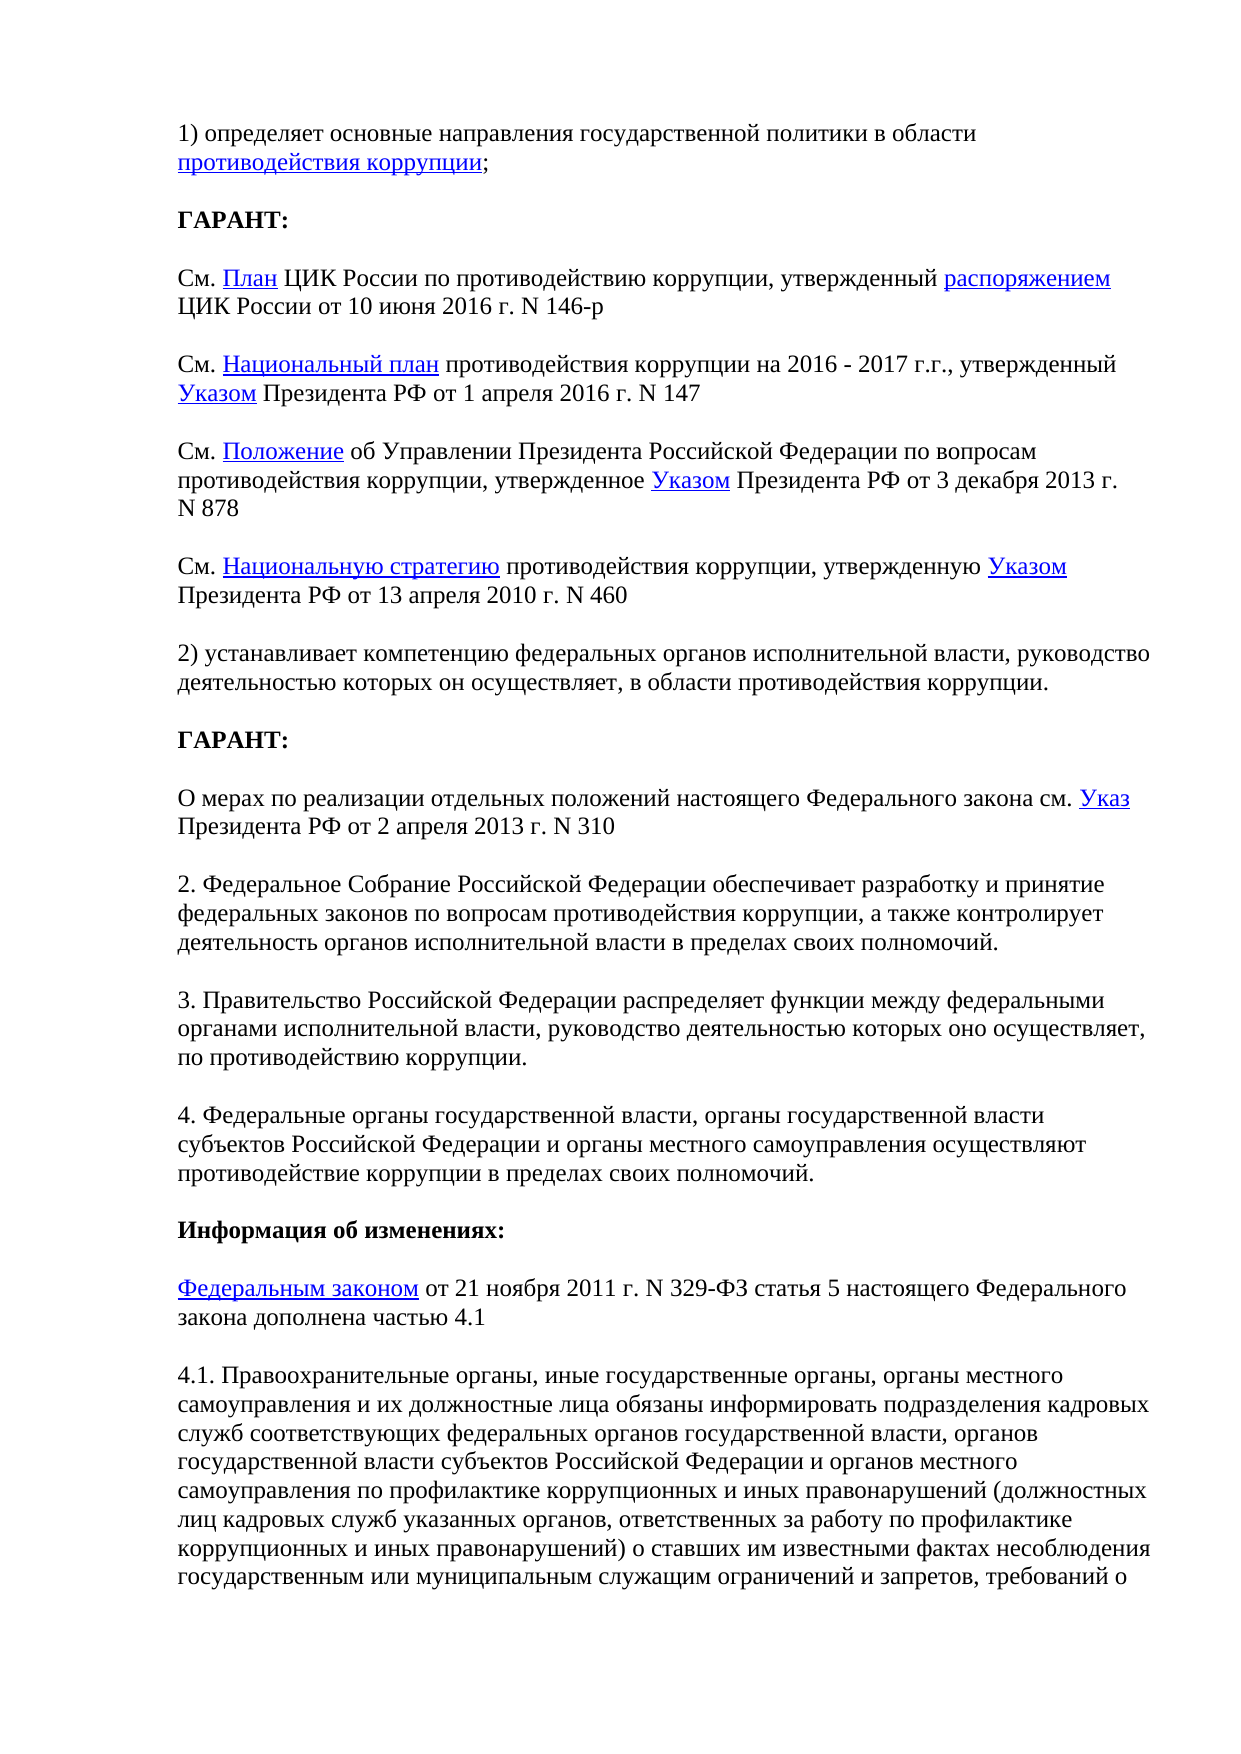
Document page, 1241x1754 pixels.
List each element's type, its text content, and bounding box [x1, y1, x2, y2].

text О мерах по реализации отдельных положений настоящего Федерального закона см. Указ Президента РФ от 2 апреля 2013 г. N 310 [177, 783, 1152, 840]
text 1) определяет основные направления государственной политики в области противодействия коррупции; [177, 118, 1152, 176]
text 4. Федеральные органы государственной власти, органы государственной власти субъектов Российской Федерации и органы местного самоуправления осуществляют противодействие коррупции в пределах своих полномочий. [177, 1100, 1152, 1186]
text См. Положение об Управлении Президента Российской Федерации по вопросам противодействия коррупции, утвержденное Указом Президента РФ от 3 декабря 2013 г. N 878 [177, 436, 1152, 522]
text Федеральным законом от 21 ноября 2011 г. N 329-ФЗ статья 5 настоящего Федерального закона дополнена частью 4.1 [177, 1273, 1152, 1331]
text См. План ЦИК России по противодействию коррупции, утвержденный распоряжением ЦИК России от 10 июня 2016 г. N 146-р [177, 263, 1152, 320]
text См. Национальную стратегию противодействия коррупции, утвержденную Указом Президента РФ от 13 апреля 2010 г. N 460 [177, 551, 1152, 609]
text ГАРАНТ: [177, 725, 1152, 753]
text См. Национальный план противодействия коррупции на 2016 - 2017 г.г., утвержденный Указом Президента РФ от 1 апреля 2016 г. N 147 [177, 349, 1152, 407]
text 2) устанавливает компетенцию федеральных органов исполнительной власти, руководство деятельностью которых он осуществляет, в области противодействия коррупции. [177, 638, 1152, 696]
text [177, 1360, 1152, 1590]
text ГАРАНТ: [177, 205, 1152, 233]
text Информация об изменениях: [177, 1216, 1152, 1244]
text 3. Правительство Российской Федерации распределяет функции между федеральными органами исполнительной власти, руководство деятельностью которых оно осуществляет, по противодействию коррупции. [177, 985, 1152, 1071]
text 2. Федеральное Собрание Российской Федерации обеспечивает разработку и принятие федеральных законов по вопросам противодействия коррупции, а также контролирует деятельность органов исполнительной власти в пределах своих полномочий. [177, 869, 1152, 956]
